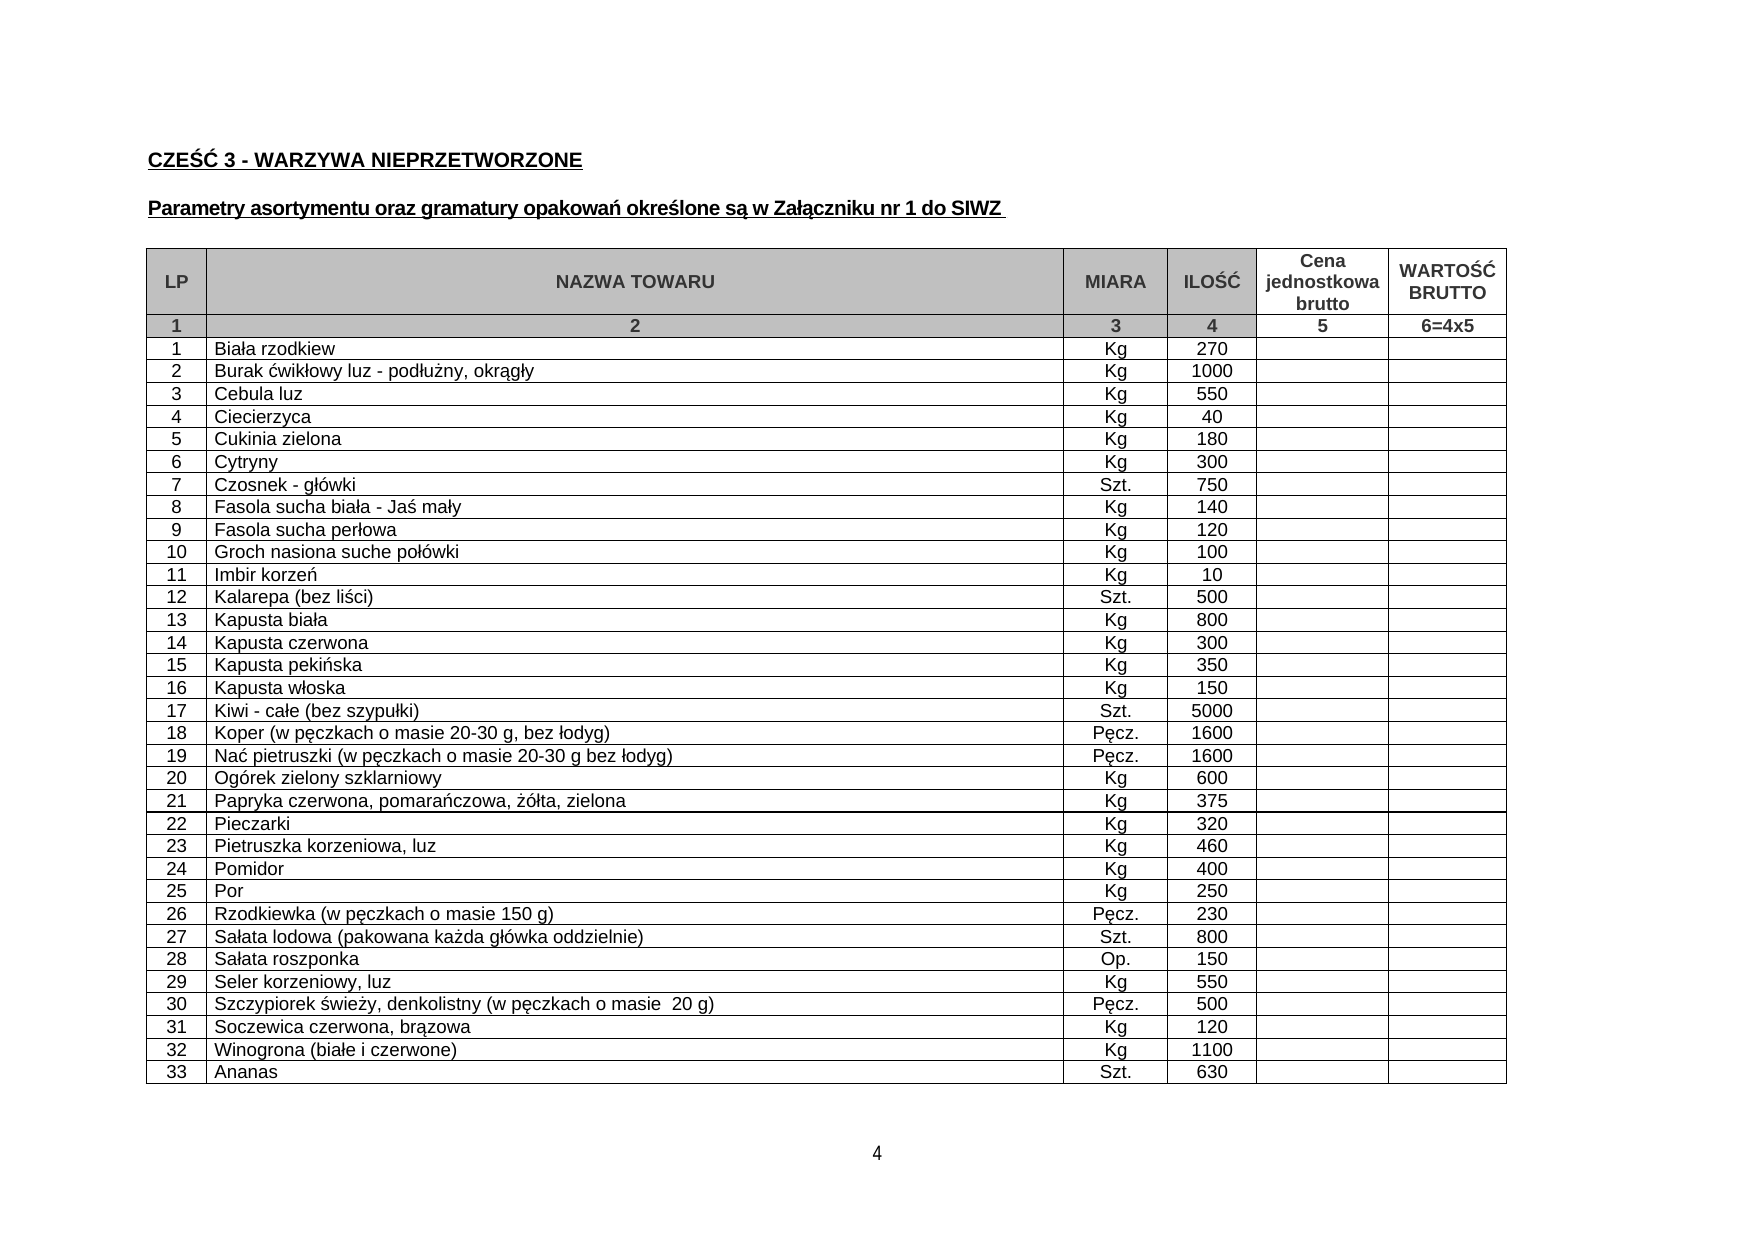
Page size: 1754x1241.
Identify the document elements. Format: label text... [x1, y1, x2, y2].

text Parametry asortymentu oraz gramatury opakowań określone są w Załączniku nr 1 do SIWZ [148, 196, 1606, 219]
table_cell [1389, 971, 1506, 992]
table_cell Kg [1064, 767, 1167, 789]
table_cell 10 [1168, 564, 1256, 585]
table_cell [1389, 496, 1506, 517]
table_cell 230 [1168, 903, 1256, 924]
table_cell Winogrona (białe i czerwone) [207, 1039, 1063, 1060]
table_cell [1389, 541, 1506, 563]
table_cell Szt. [1064, 586, 1167, 608]
table_cell [1389, 586, 1506, 608]
table_cell Kg [1064, 813, 1167, 834]
table_cell Kg [1064, 609, 1167, 631]
table_cell 100 [1168, 541, 1256, 563]
table_cell [1389, 925, 1506, 947]
table_cell 9 [147, 519, 206, 540]
table_cell Kg [1064, 383, 1167, 404]
table_cell 16 [147, 677, 206, 698]
table_cell Kg [1064, 971, 1167, 992]
table_cell [1389, 473, 1506, 495]
table_cell 400 [1168, 858, 1256, 879]
table_cell [1389, 1039, 1506, 1060]
table_cell [1257, 1061, 1388, 1083]
table_cell [1389, 564, 1506, 585]
table_cell Kg [1064, 338, 1167, 359]
table_cell Cebula luz [207, 383, 1063, 404]
table_cell Kapusta pekińska [207, 654, 1063, 676]
table_cell [1257, 586, 1388, 608]
table_cell [1257, 406, 1388, 427]
table_cell [1257, 1039, 1388, 1060]
table_cell [1257, 745, 1388, 766]
table_cell [1257, 360, 1388, 382]
table_cell [1257, 993, 1388, 1015]
table_cell Op. [1064, 948, 1167, 969]
table_cell [1389, 654, 1506, 676]
table_cell [1389, 406, 1506, 427]
table_cell [1389, 519, 1506, 540]
table_cell Kg [1064, 406, 1167, 427]
table_header LP [147, 249, 206, 314]
table_cell 4 [147, 406, 206, 427]
table_cell [1389, 677, 1506, 698]
table_cell 33 [147, 1061, 206, 1083]
table_cell [1389, 813, 1506, 834]
table_cell [1257, 609, 1388, 631]
table_cell Kg [1064, 790, 1167, 811]
table_cell 750 [1168, 473, 1256, 495]
table_cell Kalarepa (bez liści) [207, 586, 1063, 608]
table_cell 5000 [1168, 699, 1256, 721]
table_cell Kg [1064, 1039, 1167, 1060]
table_cell Imbir korzeń [207, 564, 1063, 585]
table_cell 2 [207, 315, 1063, 337]
table_cell 180 [1168, 428, 1256, 450]
table_cell Kg [1064, 428, 1167, 450]
table_cell Pęcz. [1064, 722, 1167, 743]
table_cell Nać pietruszki (w pęczkach o masie 20-30 g bez łodyg) [207, 745, 1063, 766]
table_cell Biała rzodkiew [207, 338, 1063, 359]
table_cell [1257, 338, 1388, 359]
table_cell [1389, 903, 1506, 924]
table_cell Kg [1064, 564, 1167, 585]
table_cell [1389, 360, 1506, 382]
table_cell 32 [147, 1039, 206, 1060]
table_cell 1000 [1168, 360, 1256, 382]
table_cell 1 [147, 315, 206, 337]
table_cell Burak ćwikłowy luz - podłużny, okrągły [207, 360, 1063, 382]
table_header Cena jednostkowa brutto [1257, 249, 1388, 314]
table_cell [1389, 858, 1506, 879]
table_cell 120 [1168, 519, 1256, 540]
table_cell Kg [1064, 1016, 1167, 1037]
table_cell [1257, 813, 1388, 834]
table_cell Kg [1064, 632, 1167, 653]
table_cell Kiwi - całe (bez szypułki) [207, 699, 1063, 721]
table_cell [1257, 767, 1388, 789]
table_cell Kg [1064, 451, 1167, 472]
table_cell [1389, 1016, 1506, 1037]
table_cell 18 [147, 722, 206, 743]
table_cell 4 [1168, 315, 1256, 337]
table_cell Sałata lodowa (pakowana każda główka oddzielnie) [207, 925, 1063, 947]
table_cell 1600 [1168, 745, 1256, 766]
table_cell [1389, 790, 1506, 811]
table_cell Szt. [1064, 1061, 1167, 1083]
table_cell 7 [147, 473, 206, 495]
table_cell [1389, 722, 1506, 743]
table_cell Szczypiorek świeży, denkolistny (w pęczkach o masie 20 g) [207, 993, 1063, 1015]
table_header MIARA [1064, 249, 1167, 314]
table_cell 150 [1168, 677, 1256, 698]
table_cell 12 [147, 586, 206, 608]
table_cell 150 [1168, 948, 1256, 969]
table_cell 630 [1168, 1061, 1256, 1083]
table_header WARTOŚĆ BRUTTO [1389, 249, 1506, 314]
table_cell Kg [1064, 654, 1167, 676]
table_cell Pieczarki [207, 813, 1063, 834]
table_cell Kapusta czerwona [207, 632, 1063, 653]
table_cell [1257, 790, 1388, 811]
table_cell Pęcz. [1064, 903, 1167, 924]
table_cell 250 [1168, 880, 1256, 902]
table_cell 300 [1168, 451, 1256, 472]
table_cell 15 [147, 654, 206, 676]
table_cell [1389, 338, 1506, 359]
table_cell Sałata roszponka [207, 948, 1063, 969]
table_cell [1389, 383, 1506, 404]
table_cell 460 [1168, 835, 1256, 857]
table_cell [1257, 428, 1388, 450]
table_cell Soczewica czerwona, brązowa [207, 1016, 1063, 1037]
table_cell 3 [147, 383, 206, 404]
table_cell 13 [147, 609, 206, 631]
table_cell Kg [1064, 360, 1167, 382]
table_cell [1257, 925, 1388, 947]
table_cell [1389, 767, 1506, 789]
table_cell 29 [147, 971, 206, 992]
table_cell [1257, 948, 1388, 969]
table_cell [1257, 451, 1388, 472]
table_cell Rzodkiewka (w pęczkach o masie 150 g) [207, 903, 1063, 924]
table_cell Papryka czerwona, pomarańczowa, żółta, zielona [207, 790, 1063, 811]
table_cell [1389, 745, 1506, 766]
table_cell 11 [147, 564, 206, 585]
table_cell [1389, 993, 1506, 1015]
table_cell Pęcz. [1064, 993, 1167, 1015]
table_cell 14 [147, 632, 206, 653]
table_cell [1257, 519, 1388, 540]
table_cell 500 [1168, 586, 1256, 608]
table_cell Pietruszka korzeniowa, luz [207, 835, 1063, 857]
table_cell [1257, 564, 1388, 585]
table_cell [1257, 880, 1388, 902]
table_cell 800 [1168, 609, 1256, 631]
table_header NAZWA TOWARU [207, 249, 1063, 314]
table_cell Kg [1064, 519, 1167, 540]
table_header ILOŚĆ [1168, 249, 1256, 314]
table_cell 500 [1168, 993, 1256, 1015]
text CZEŚĆ 3 - WARZYWA NIEPRZETWORZONE [148, 148, 1606, 172]
table_cell 27 [147, 925, 206, 947]
table_cell 270 [1168, 338, 1256, 359]
table_cell Pęcz. [1064, 745, 1167, 766]
table_cell Por [207, 880, 1063, 902]
table_cell 21 [147, 790, 206, 811]
table_cell Kg [1064, 496, 1167, 517]
table_cell [1257, 383, 1388, 404]
table_cell Kapusta biała [207, 609, 1063, 631]
table_cell [1257, 835, 1388, 857]
table_cell 24 [147, 858, 206, 879]
table_cell [1257, 699, 1388, 721]
table_cell [1257, 654, 1388, 676]
table_cell 6 [147, 451, 206, 472]
table_cell Kg [1064, 835, 1167, 857]
table_cell 300 [1168, 632, 1256, 653]
table_cell 25 [147, 880, 206, 902]
table_cell [1257, 473, 1388, 495]
table_cell 6=4x5 [1389, 315, 1506, 337]
table_cell Kg [1064, 677, 1167, 698]
table_cell Cytryny [207, 451, 1063, 472]
table_cell Kg [1064, 858, 1167, 879]
table_cell Fasola sucha perłowa [207, 519, 1063, 540]
table_cell 22 [147, 813, 206, 834]
table_cell 1 [147, 338, 206, 359]
table_cell [1389, 1061, 1506, 1083]
table_cell [1257, 1016, 1388, 1037]
table_cell [1389, 699, 1506, 721]
table_cell 31 [147, 1016, 206, 1037]
table_cell 800 [1168, 925, 1256, 947]
table_cell [1389, 609, 1506, 631]
table_cell 40 [1168, 406, 1256, 427]
table_cell 120 [1168, 1016, 1256, 1037]
table_cell Szt. [1064, 473, 1167, 495]
table_cell Fasola sucha biała - Jaś mały [207, 496, 1063, 517]
table_cell 2 [147, 360, 206, 382]
table_cell Szt. [1064, 699, 1167, 721]
table_cell 550 [1168, 971, 1256, 992]
table_cell [1257, 632, 1388, 653]
table_cell Kg [1064, 541, 1167, 563]
table_cell 28 [147, 948, 206, 969]
table_cell [1389, 835, 1506, 857]
table_cell 10 [147, 541, 206, 563]
table_cell 550 [1168, 383, 1256, 404]
table_cell [1389, 632, 1506, 653]
table_cell 8 [147, 496, 206, 517]
table_cell 5 [147, 428, 206, 450]
table_cell 5 [1257, 315, 1388, 337]
table_cell Koper (w pęczkach o masie 20-30 g, bez łodyg) [207, 722, 1063, 743]
table_cell 320 [1168, 813, 1256, 834]
table_cell 1100 [1168, 1039, 1256, 1060]
table_cell Czosnek - główki [207, 473, 1063, 495]
table_cell Szt. [1064, 925, 1167, 947]
table_cell [1257, 677, 1388, 698]
table_cell 19 [147, 745, 206, 766]
table_cell 17 [147, 699, 206, 721]
table_cell 375 [1168, 790, 1256, 811]
table_cell 140 [1168, 496, 1256, 517]
table_cell 23 [147, 835, 206, 857]
table_cell 30 [147, 993, 206, 1015]
table_cell [1257, 496, 1388, 517]
table_cell 20 [147, 767, 206, 789]
table_cell Kapusta włoska [207, 677, 1063, 698]
table_cell [1257, 541, 1388, 563]
table_cell [1257, 903, 1388, 924]
table_cell Seler korzeniowy, luz [207, 971, 1063, 992]
table_cell 1600 [1168, 722, 1256, 743]
table_cell 600 [1168, 767, 1256, 789]
table_cell [1389, 451, 1506, 472]
table_cell Ciecierzyca [207, 406, 1063, 427]
table_cell [1257, 722, 1388, 743]
table_cell [1257, 971, 1388, 992]
table_cell [1389, 948, 1506, 969]
table_cell Kg [1064, 880, 1167, 902]
table_cell Groch nasiona suche połówki [207, 541, 1063, 563]
table_cell [1389, 428, 1506, 450]
table_cell 3 [1064, 315, 1167, 337]
table_cell [1257, 858, 1388, 879]
table_cell 350 [1168, 654, 1256, 676]
table_cell Pomidor [207, 858, 1063, 879]
table_cell Ogórek zielony szklarniowy [207, 767, 1063, 789]
table_cell 26 [147, 903, 206, 924]
table_cell Ananas [207, 1061, 1063, 1083]
table_cell [1389, 880, 1506, 902]
table_cell Cukinia zielona [207, 428, 1063, 450]
